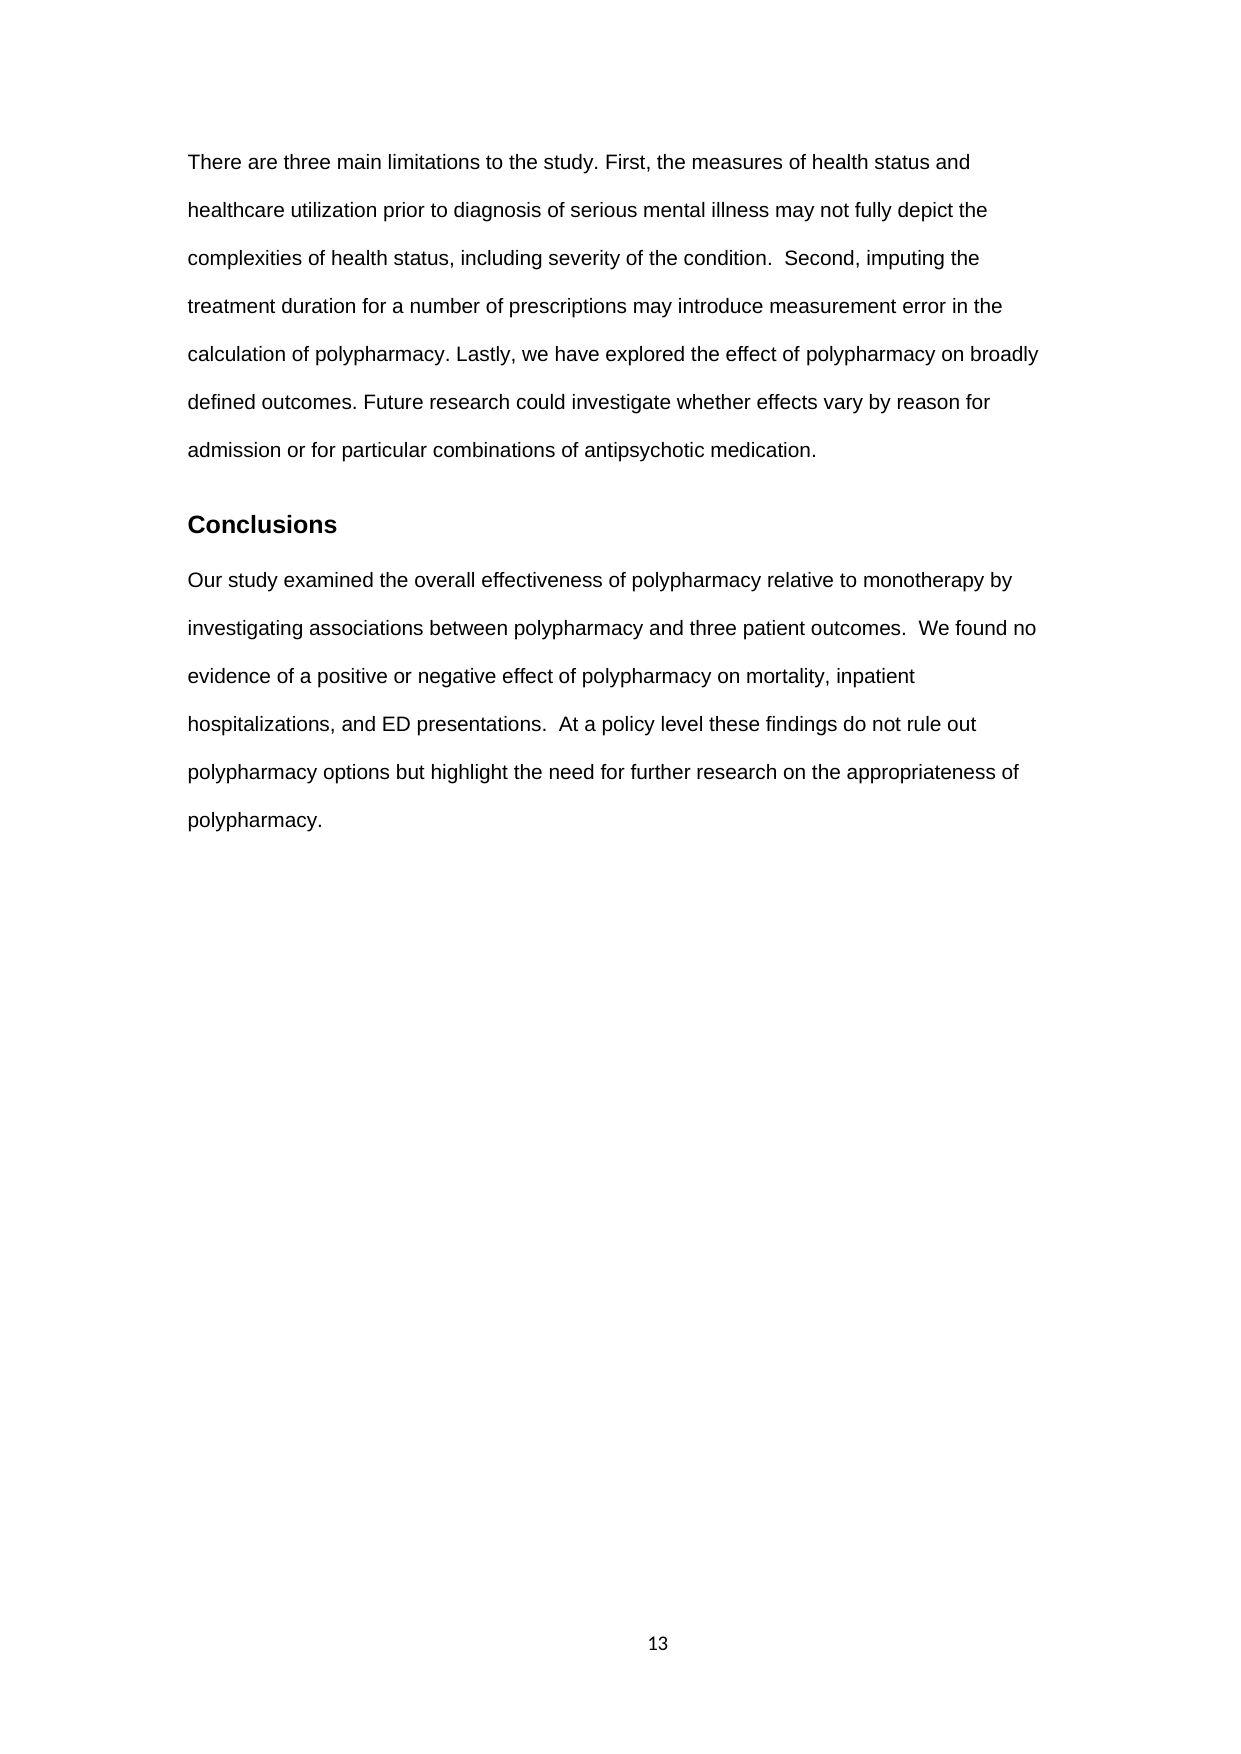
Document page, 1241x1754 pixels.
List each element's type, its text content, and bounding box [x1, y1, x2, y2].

text There are three main limitations to the study. First, the measures of health status and healthcare utilization prior to diagnosis of serious mental illness may not fully depict the complexities of health status, including severity of the condition. Second, imputing the treatment duration for a number of prescriptions may introduce measurement error in the calculation of polypharmacy. Lastly, we have explored the effect of polypharmacy on broadly defined outcomes. Future research could investigate whether effects vary by reason for admission or for particular combinations of antipsychotic medication. [187, 150, 1053, 461]
subtitle Conclusions [187, 510, 1053, 539]
text Our study examined the overall effectiveness of polypharmacy relative to monotherapy by investigating associations between polypharmacy and three patient outcomes. We found no evidence of a positive or negative effect of polypharmacy on mortality, inpatient hospitalizations, and ED presentations. At a policy level these findings do not rule out polypharmacy options but highlight the need for further research on the appropriateness of polypharmacy. [187, 568, 1053, 831]
